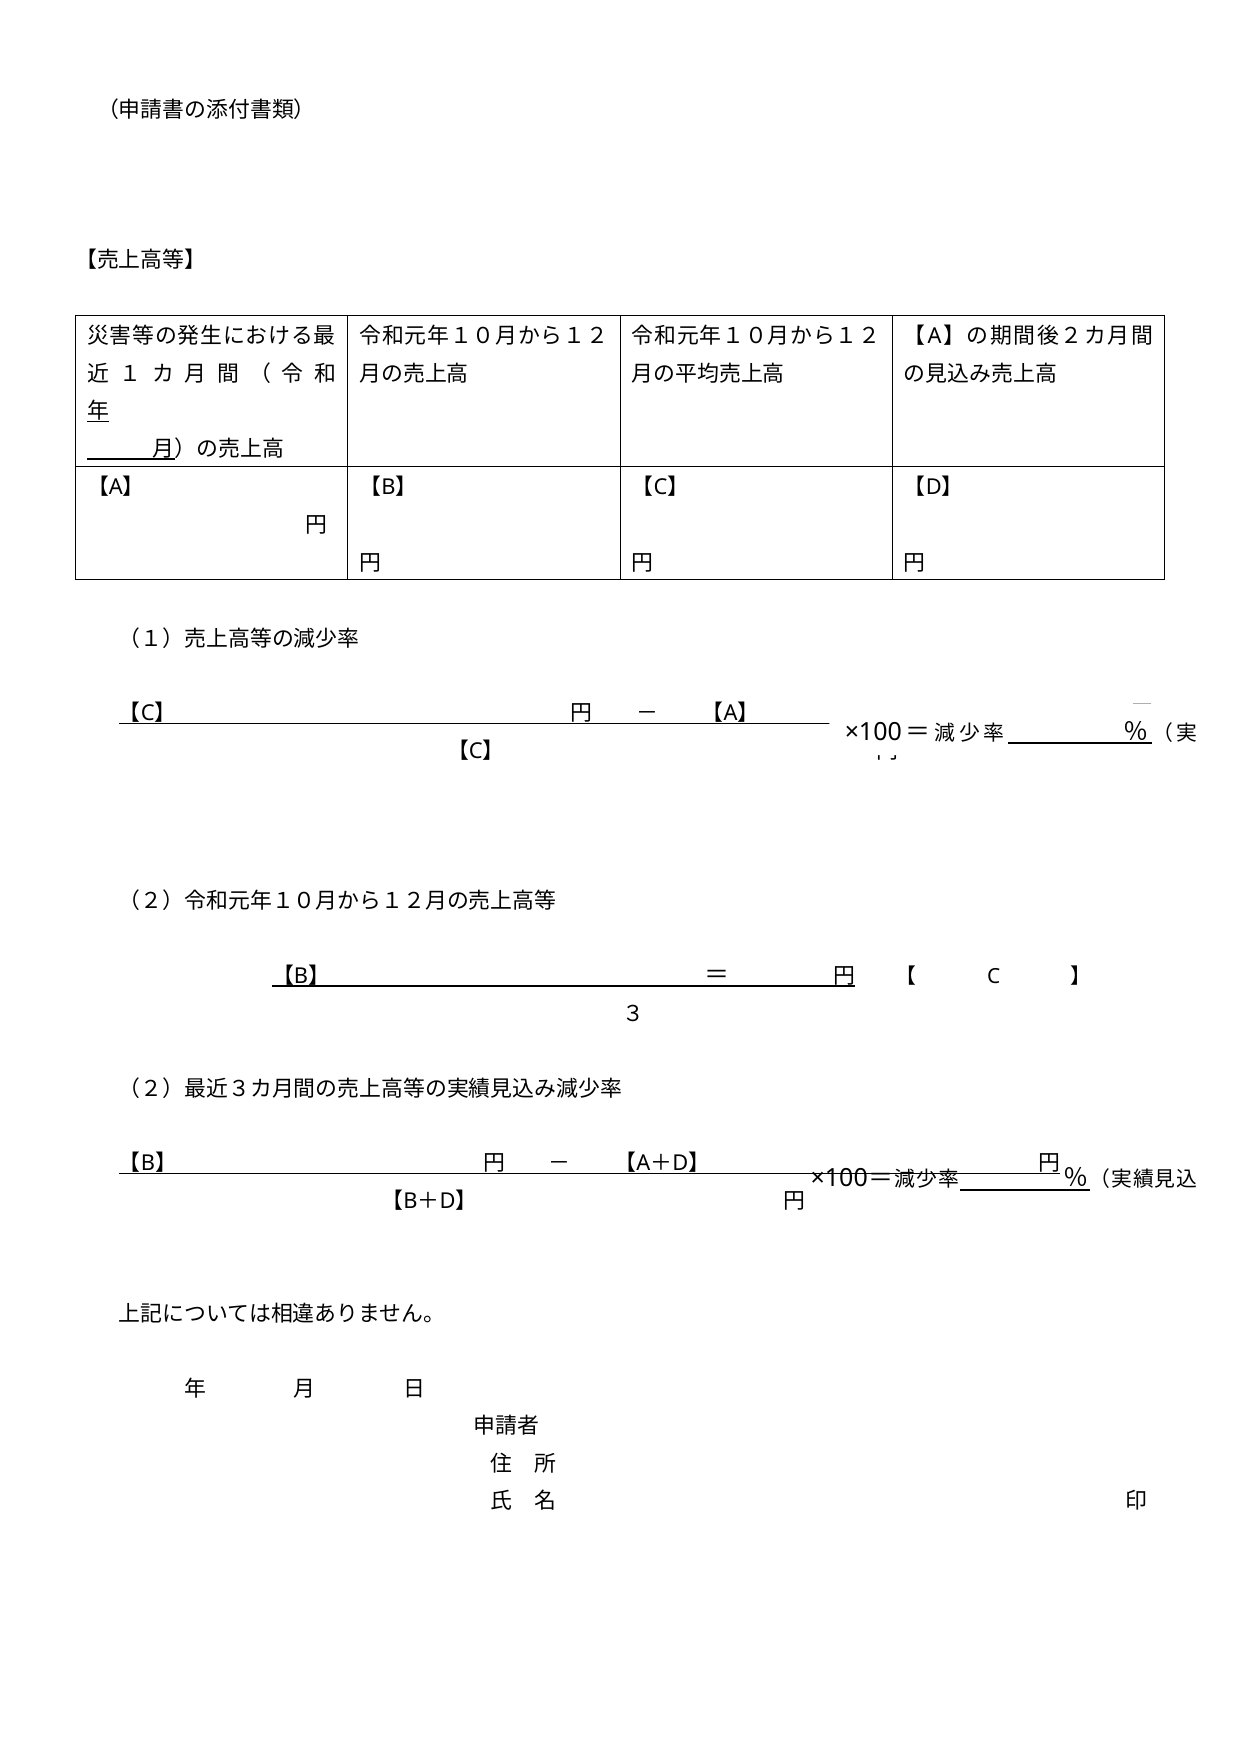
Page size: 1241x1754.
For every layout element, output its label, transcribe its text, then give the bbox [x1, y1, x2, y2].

table_cell 【C】 円 [621, 467, 892, 579]
text 【C】 円 － 【A】 円 [75, 693, 1165, 730]
table_header 【A】の期間後２カ月間の見込み売上高 [893, 316, 1164, 466]
text （１）売上高等の減少率 [75, 618, 1165, 655]
table_cell 【D】 円 [893, 467, 1164, 579]
text （２）令和元年１０月から１２月の売上高等 [75, 880, 1165, 918]
table_cell 【B】 円 [348, 467, 620, 579]
table_header 災害等の発生における最近１カ月間（令和 年 月）の売上高 [76, 316, 347, 466]
text （申請書の添付書類） [75, 89, 1165, 127]
table_header 令和元年１０月から１２月の売上高 [348, 316, 620, 466]
text 【B＋D】 円 [75, 1180, 1165, 1218]
text 上記については相違ありません。 [75, 1293, 1165, 1330]
text 【売上高等】 [75, 239, 1165, 277]
text 【B】 円 － 【A＋D】 円 [75, 1143, 1165, 1180]
text 年 月 日 [75, 1368, 1165, 1405]
text （２）最近３カ月間の売上高等の実績見込み減少率 [75, 1068, 1165, 1105]
text 住 所 [75, 1443, 1165, 1480]
text 【C】 円 [75, 730, 1165, 768]
text ３ [75, 993, 1165, 1030]
table_header 令和元年１０月から１２月の平均売上高 [621, 316, 892, 466]
table_cell 【A】 円 [76, 467, 347, 579]
text 【B】 円 [75, 955, 1165, 993]
text 申請者 [75, 1405, 1165, 1443]
text 氏 名 印 [75, 1480, 1165, 1518]
